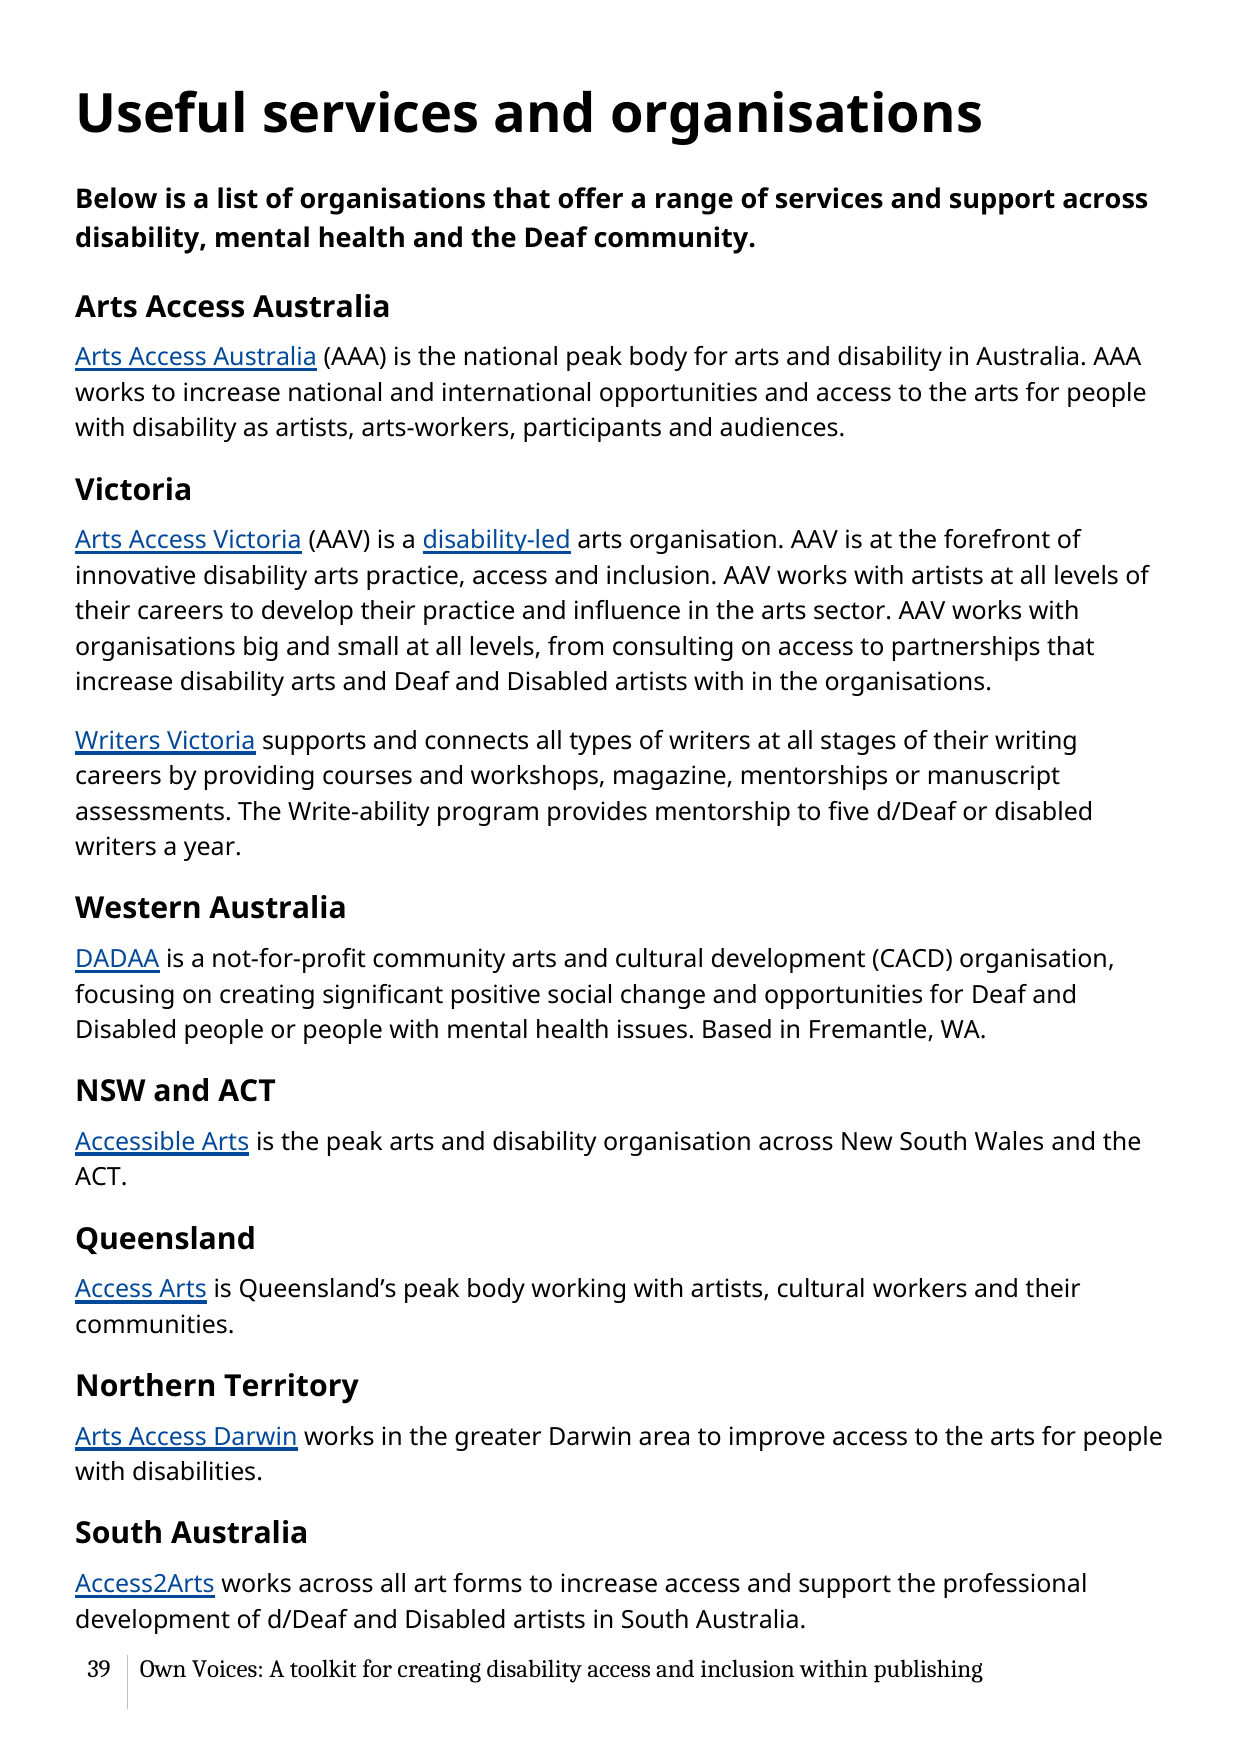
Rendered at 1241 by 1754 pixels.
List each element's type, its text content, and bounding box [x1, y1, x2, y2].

text Northern Territory [75, 1364, 1165, 1405]
text Queensland [75, 1217, 1165, 1258]
text Arts Access Darwin works in the greater Darwin area to improve access to the arts for people with disabilities. [75, 1417, 1165, 1488]
text Writers Victoria supports and connects all types of writers at all stages of their writing careers by providing courses and workshops, magazine, mentorships or manuscript assessments. The Write-ability program provides mentorship to five d/Deaf or disabled writers a year. [75, 721, 1165, 863]
text DADAA is a not-for-profit community arts and cultural development (CACD) organisation, focusing on creating significant positive social change and opportunities for Deaf and Disabled people or people with mental health issues. Based in Fremantle, WA. [75, 939, 1165, 1046]
text NSW and ACT [75, 1069, 1165, 1111]
text Victoria [75, 468, 1165, 509]
text Access2Arts works across all art forms to increase access and support the professional development of d/Deaf and Disabled artists in South Australia. [75, 1564, 1165, 1635]
text Arts Access Victoria (AAV) is a disability-led arts organisation. AAV is at the forefront of innovative disability arts practice, access and inclusion. AAV works with artists at all levels of their careers to develop their practice and influence in the arts sector. AAV works with organisations big and small at all levels, from consulting on access to partnerships that increase disability arts and Deaf and Disabled artists with in the organisations. [75, 521, 1165, 698]
subtitle Useful services and organisations [75, 75, 1165, 149]
text South Australia [75, 1512, 1165, 1553]
text Arts Access Australia (AAA) is the national peak body for arts and disability in Australia. AAA works to increase national and international opportunities and access to the arts for people with disability as artists, arts-workers, participants and audiences. [75, 338, 1165, 444]
text Below is a list of organisations that offer a range of services and support across disability, mental health and the Deaf community. [75, 178, 1165, 255]
text Western Australia [75, 887, 1165, 928]
text Access Arts is Queensland’s peak body working with artists, cultural workers and their communities. [75, 1270, 1165, 1341]
text Accessible Arts is the peak arts and disability organisation across New South Wales and the ACT. [75, 1122, 1165, 1193]
text Arts Access Australia [75, 285, 1165, 326]
